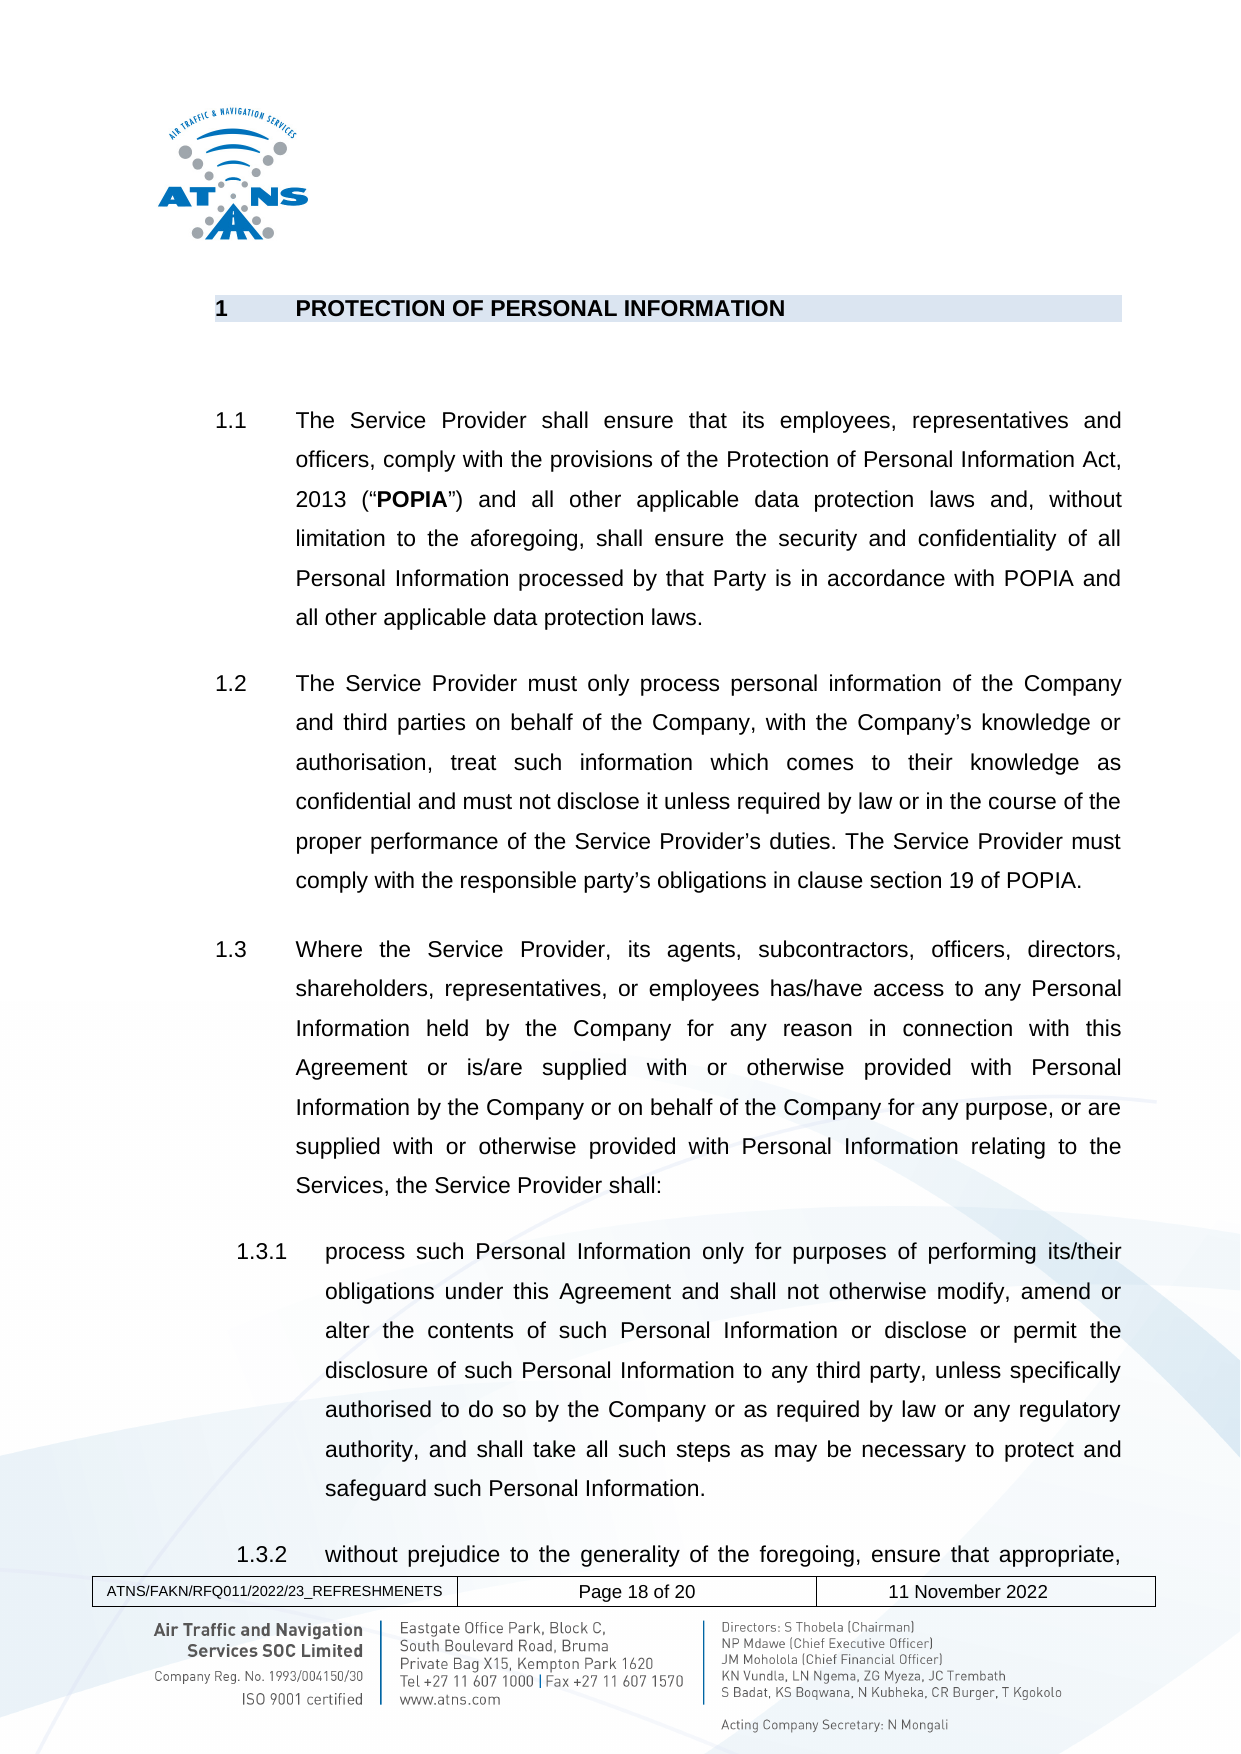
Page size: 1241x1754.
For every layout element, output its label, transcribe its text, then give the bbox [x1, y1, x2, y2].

list process such Personal Information only for purposes of performing its/their obligations under this Agreement and shall not otherwise modify, amend or alter the contents of such Personal Information or disclose or permit the disclosure of such Personal Information to any third party, unless specifically authorised to do so by the Company or as required by law or any regulatory authority, and shall take all such steps as may be necessary to protect and safeguard such Personal Information. [236, 1238, 1122, 1501]
list The Service Provider shall ensure that its employees, representatives and officers, comply with the provisions of the Protection of Personal Information Act, 2013 (“POPIA”) and all other applicable data protection laws and, without limitation to the aforegoing, shall ensure the security and confidentiality of all Personal Information processed by that Party is in accordance with POPIA and all other applicable data protection laws. [215, 407, 1122, 630]
list Where the Service Provider, its agents, subcontractors, officers, directors, shareholders, representatives, or employees has/have access to any Personal Information held by the Company for any reason in connection with this Agreement or is/are supplied with or otherwise provided with Personal Information by the Company or on behalf of the Company for any purpose, or are supplied with or otherwise provided with Personal Information relating to the Services, the Service Provider shall: [215, 936, 1122, 1199]
list PROTECTION OF PERSONAL INFORMATION [215, 295, 1122, 322]
picture [0, 1001, 1241, 1754]
list The Service Provider must only process personal information of the Company and third parties on behalf of the Company, with the Company’s knowledge or authorisation, treat such information which comes to their knowledge as confidential and must not disclose it unless required by law or in the course of the proper performance of the Service Provider’s duties. The Service Provider must comply with the responsible party’s obligations in clause section 19 of POPIA. [215, 670, 1122, 894]
picture [0, 0, 1241, 251]
